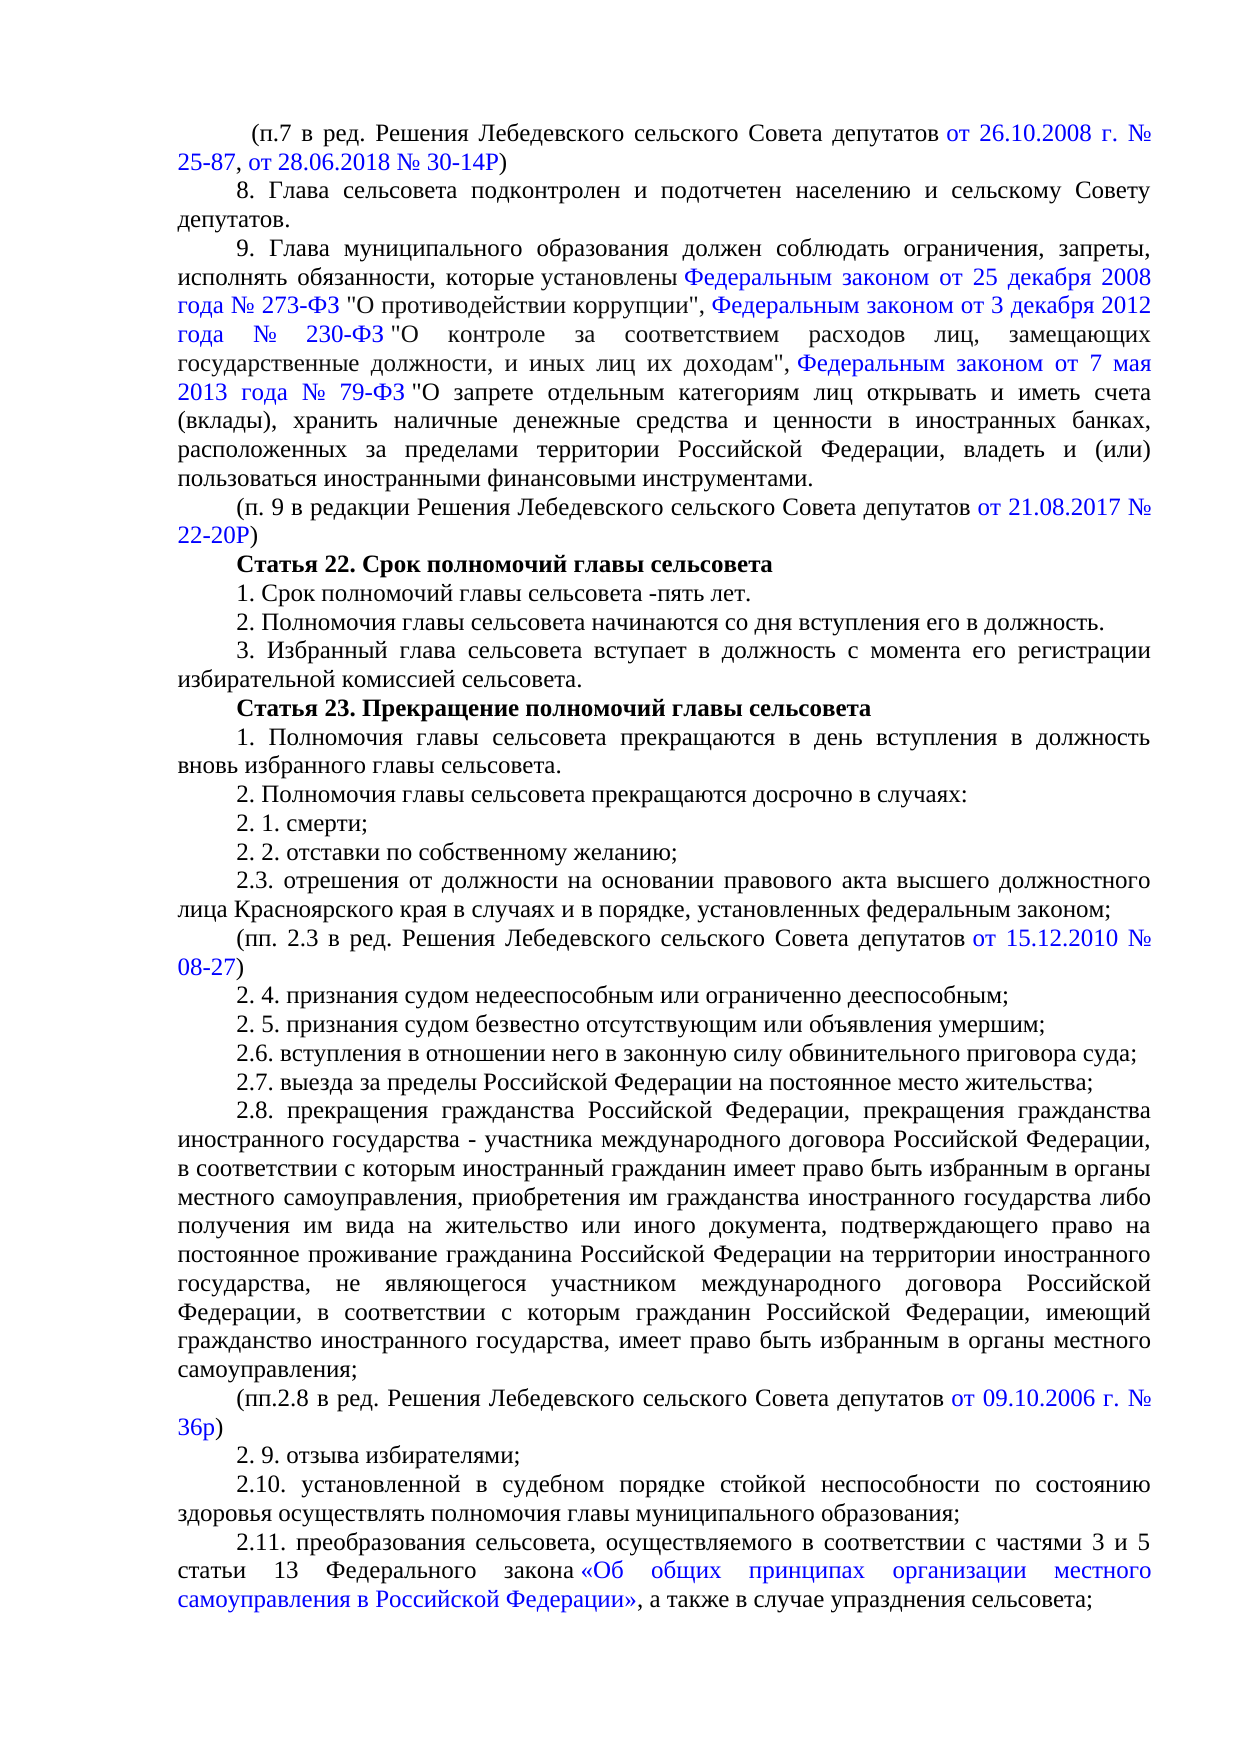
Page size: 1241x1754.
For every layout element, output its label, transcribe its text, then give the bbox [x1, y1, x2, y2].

text 2. 1. смерти; [177, 808, 1152, 837]
text Статья 22. Срок полномочий главы сельсовета [177, 549, 1152, 578]
text (пп. 2.3 в ред. Решения Лебедевского сельского Совета депутатов от 15.12.2010 № 08-27) [177, 923, 1152, 981]
text 1. Полномочия главы сельсовета прекращаются в день вступления в должность вновь избранного главы сельсовета. [177, 722, 1152, 779]
text 2.6. вступления в отношении него в законную силу обвинительного приговора суда; [177, 1038, 1152, 1067]
text 2. 2. отставки по собственному желанию; [177, 837, 1152, 866]
text 2. Полномочия главы сельсовета начинаются со дня вступления его в должность. [177, 607, 1152, 636]
text (п.7 в ред. Решения Лебедевского сельского Совета депутатов от 26.10.2008 г. № 25-87, от 28.06.2018 № 30-14Р) [177, 118, 1152, 176]
text (пп.2.8 в ред. Решения Лебедевского сельского Совета депутатов от 09.10.2006 г. № 36р) [177, 1383, 1152, 1441]
text 2.7. выезда за пределы Российской Федерации на постоянное место жительства; [177, 1067, 1152, 1096]
text 1. Срок полномочий главы сельсовета -пять лет. [177, 578, 1152, 607]
text 2.3. отрешения от должности на основании правового акта высшего должностного лица Красноярского края в случаях и в порядке, установленных федеральным законом; [177, 866, 1152, 923]
text 2.8. прекращения гражданства Российской Федерации, прекращения гражданства иностранного государства - участника международного договора Российской Федерации, в соответствии с которым иностранный гражданин имеет право быть избранным в органы местного самоуправления, приобретения им гражданства иностранного государства либо получения им вида на жительство или иного документа, подтверждающего право на постоянное проживание гражданина Российской Федерации на территории иностранного государства, не являющегося участником международного договора Российской Федерации, в соответствии с которым гражданин Российской Федерации, имеющий гражданство иностранного государства, имеет право быть избранным в органы местного самоуправления; [177, 1096, 1152, 1383]
text 2. 5. признания судом безвестно отсутствующим или объявления умершим; [177, 1009, 1152, 1038]
text 8. Глава сельсовета подконтролен и подотчетен населению и сельскому Совету депутатов. [177, 176, 1152, 233]
text 2.11. преобразования сельсовета, осуществляемого в соответствии с частями 3 и 5 статьи 13 Федерального закона «Об общих принципах организации местного самоуправления в Российской Федерации», а также в случае упразднения сельсовета; [177, 1527, 1152, 1613]
text 2. Полномочия главы сельсовета прекращаются досрочно в случаях: [177, 779, 1152, 808]
text (п. 9 в редакции Решения Лебедевского сельского Совета депутатов от 21.08.2017 № 22-20Р) [177, 492, 1152, 549]
text Статья 23. Прекращение полномочий главы сельсовета [177, 693, 1152, 722]
text 2. 9. отзыва избирателями; [177, 1441, 1152, 1469]
text 9. Глава муниципального образования должен соблюдать ограничения, запреты, исполнять обязанности, которые установлены Федеральным законом от 25 декабря 2008 года № 273-ФЗ "О противодействии коррупции", Федеральным законом от 3 декабря 2012 года № 230-ФЗ "О контроле за соответствием расходов лиц, замещающих государственные должности, и иных лиц их доходам", Федеральным законом от 7 мая 2013 года № 79-ФЗ "О запрете отдельным категориям лиц открывать и иметь счета (вклады), хранить наличные денежные средства и ценности в иностранных банках, расположенных за пределами территории Российской Федерации, владеть и (или) пользоваться иностранными финансовыми инструментами. [177, 233, 1152, 492]
text 3. Избранный глава сельсовета вступает в должность с момента его регистрации избирательной комиссией сельсовета. [177, 636, 1152, 693]
text 2. 4. признания судом недееспособным или ограниченно дееспособным; [177, 981, 1152, 1009]
text 2.10. установленной в судебном порядке стойкой неспособности по состоянию здоровья осуществлять полномочия главы муниципального образования; [177, 1469, 1152, 1527]
